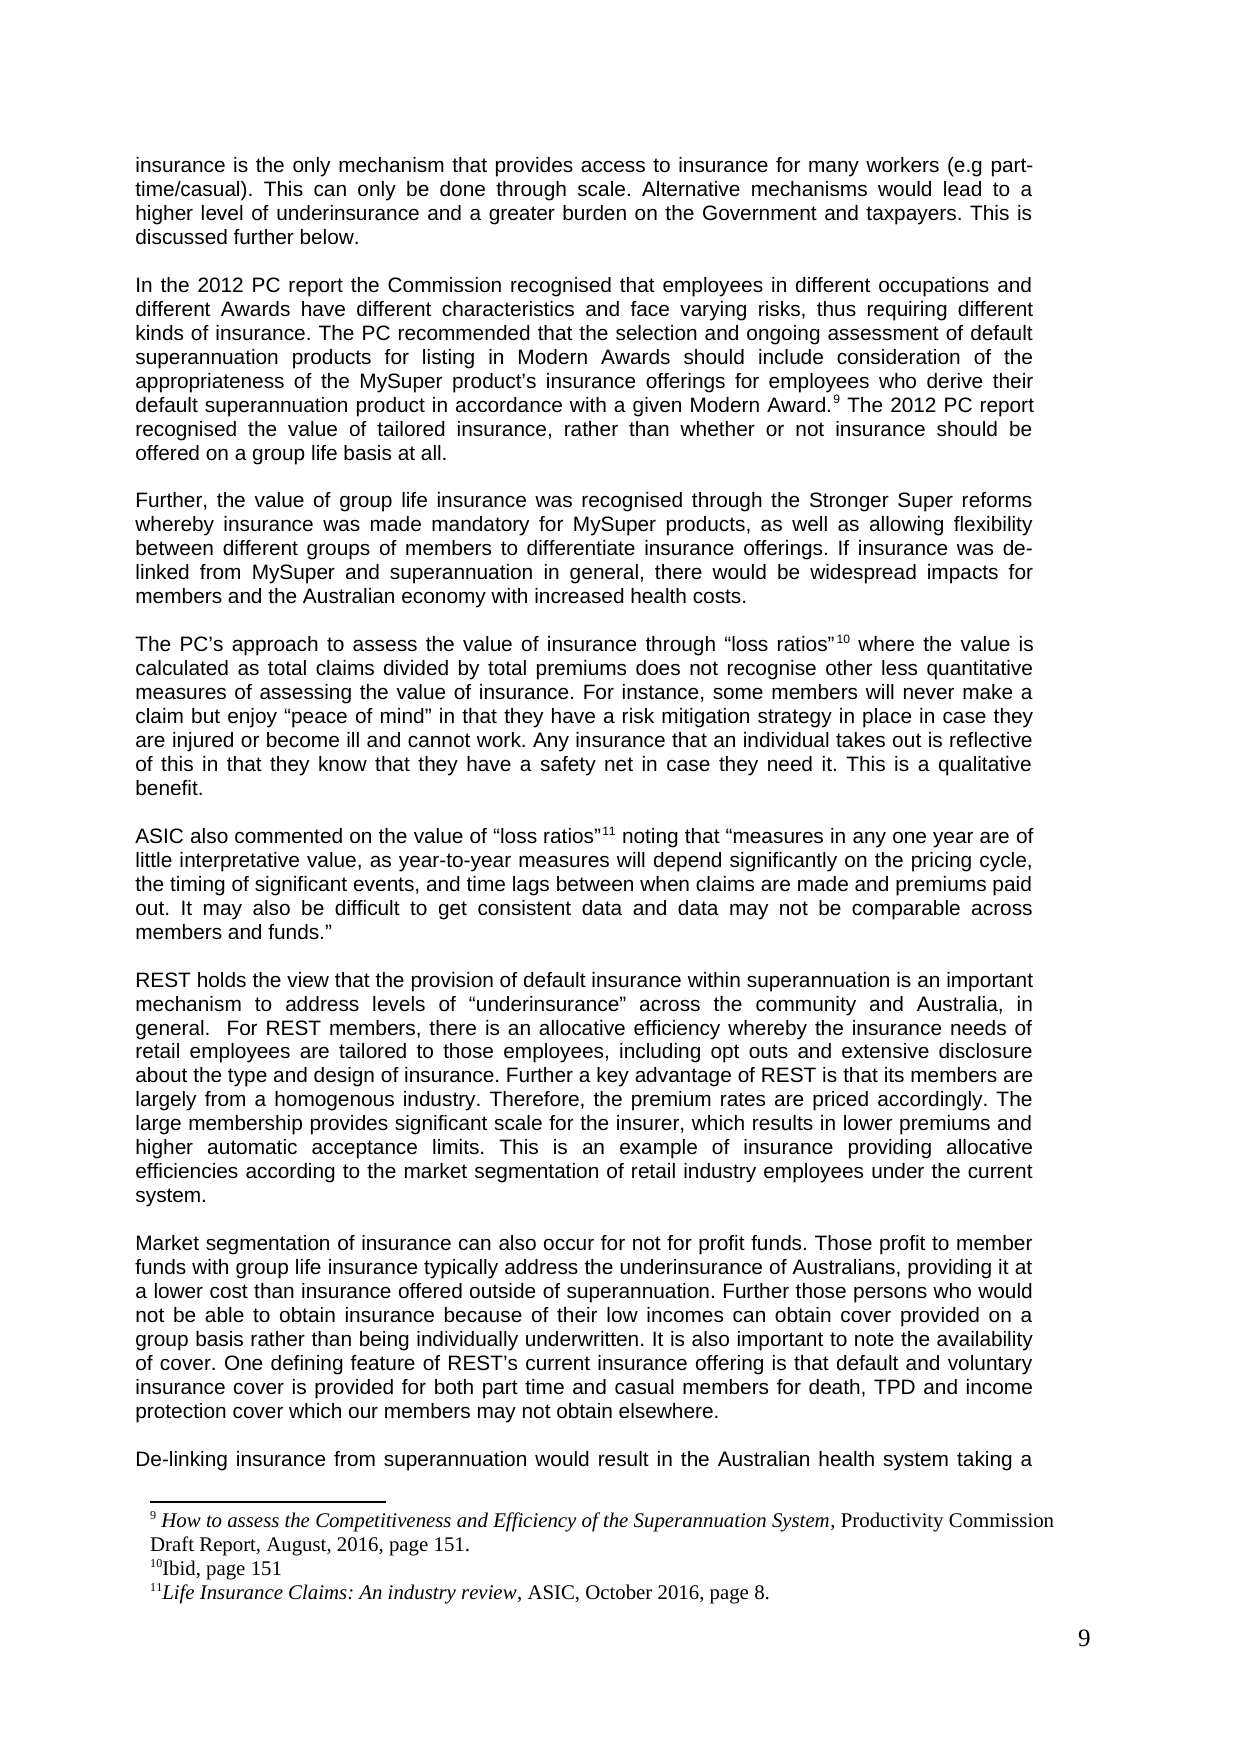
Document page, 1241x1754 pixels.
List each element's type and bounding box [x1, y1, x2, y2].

table_header [106, 150, 1049, 1473]
